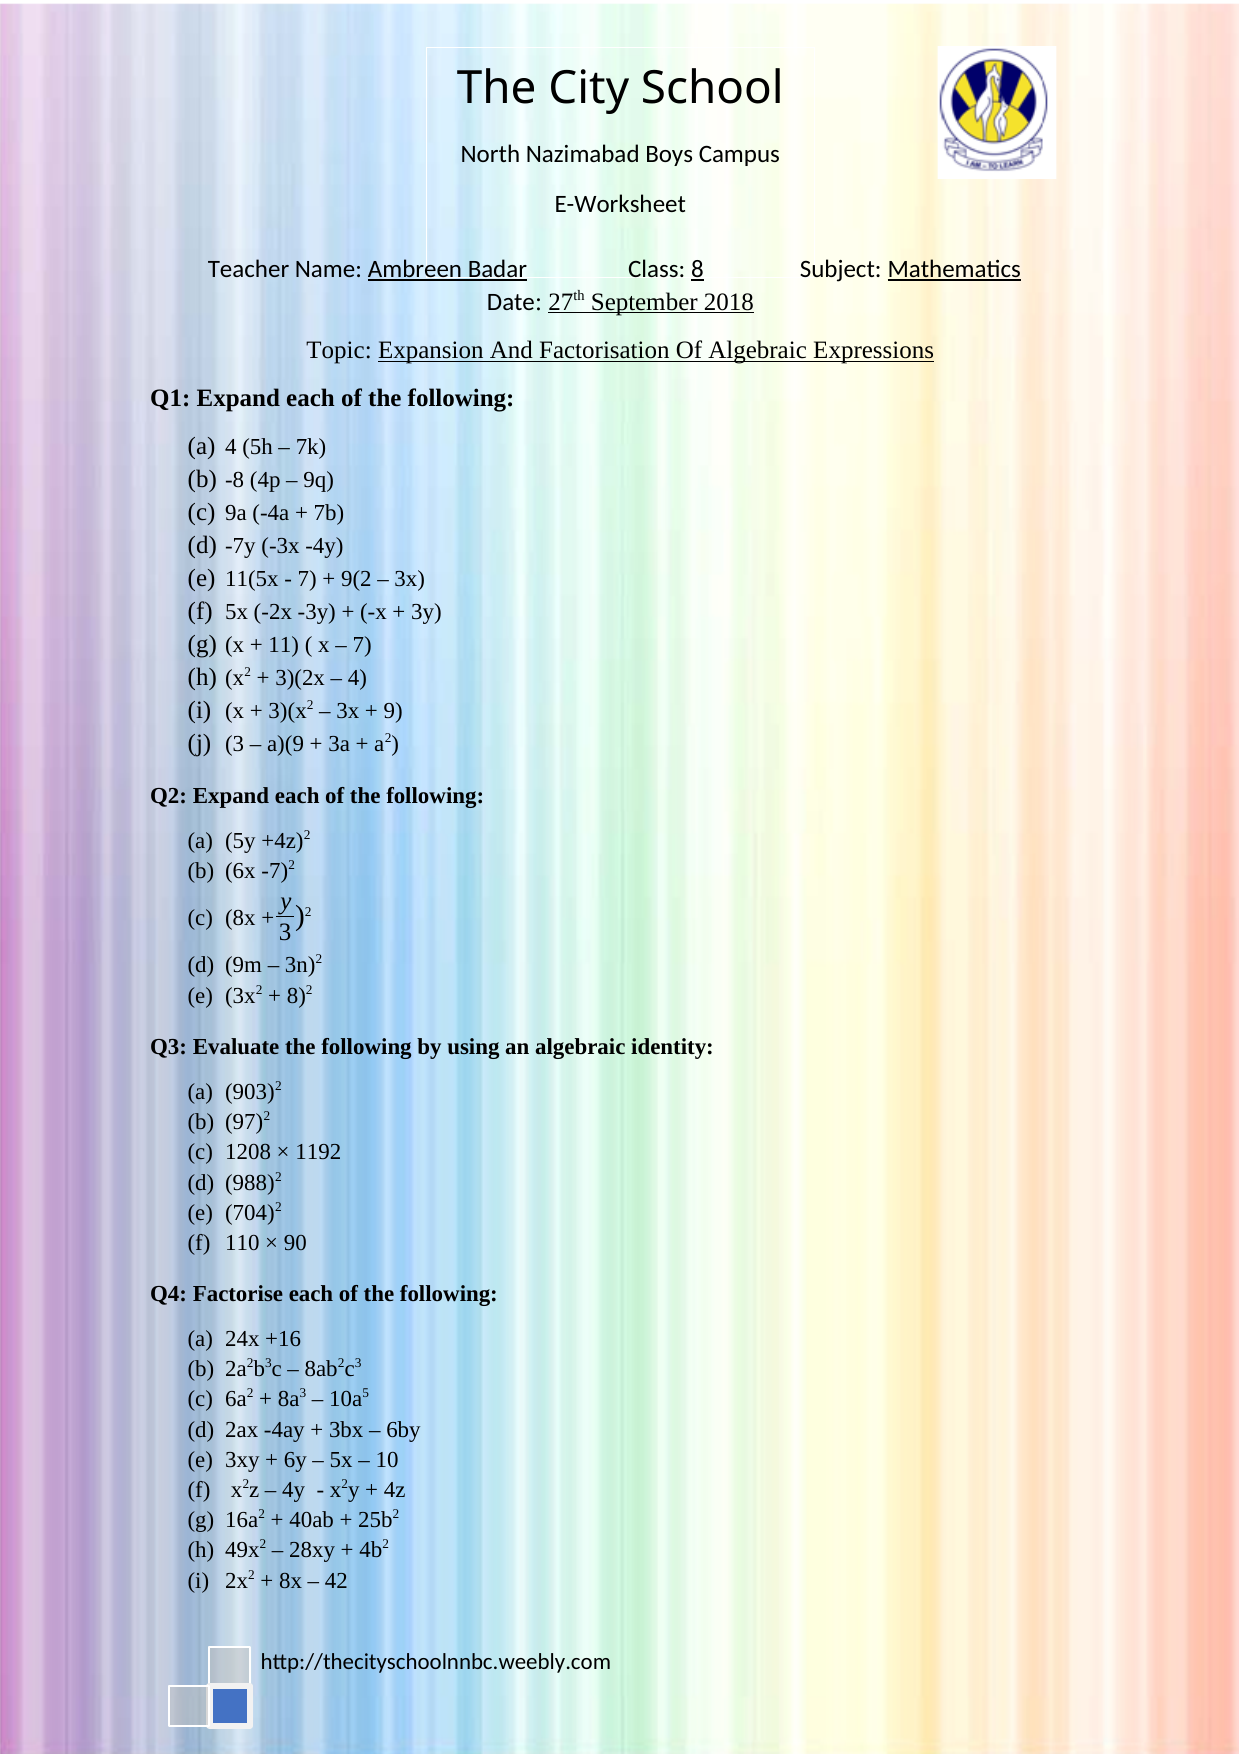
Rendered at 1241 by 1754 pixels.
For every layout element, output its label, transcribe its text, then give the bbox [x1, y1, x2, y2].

list 16a2 + 40ab + 25b2 [187, 1506, 1090, 1533]
list (6x -7)2 [187, 857, 1090, 884]
text Q1: Expand each of the following: [150, 383, 1090, 412]
list (988)2 [187, 1168, 1090, 1195]
list (9m – 3n)2 [187, 952, 1090, 978]
text Q2: Expand each of the following: [150, 782, 1090, 808]
list (x + 11) ( x – 7) [187, 629, 1090, 658]
list (3 – a)(9 + 3a + a2) [187, 728, 1090, 757]
list 2x2 + 8x – 42 [187, 1567, 1090, 1593]
list (3x2 + 8)2 [187, 982, 1090, 1008]
list 1208 × 1192 [187, 1138, 1090, 1165]
list (97)2 [187, 1108, 1090, 1134]
list 9a (-4a + 7b) [187, 497, 1090, 526]
list 4 (5h – 7k) [187, 431, 1090, 460]
list -8 (4p – 9q) [187, 464, 1090, 493]
text Q4: Factorise each of the following: [150, 1280, 1090, 1306]
list 2a2b3c – 8ab2c3 [187, 1355, 1090, 1382]
list 3xy + 6y – 5x – 10 [187, 1446, 1090, 1472]
list 24x +16 [187, 1325, 1090, 1351]
list -7y (-3x -4y) [187, 530, 1090, 559]
list 5x (-2x -3y) + (-x + 3y) [187, 596, 1090, 625]
text Teacher Name: Ambreen Badar Class: 8 Subject: Mathematics Date: 27th September 2018 [150, 253, 1090, 317]
list (704)2 [187, 1199, 1090, 1225]
text Topic: Expansion And Factorisation Of Algebraic Expressions [150, 336, 1090, 364]
list (8x +)2 [187, 888, 1090, 947]
list 6a2 + 8a3 – 10a5 [187, 1386, 1090, 1412]
list 2ax -4ay + 3bx – 6by [187, 1416, 1090, 1442]
list (5y +4z)2 [187, 827, 1090, 853]
list (x + 3)(x2 – 3x + 9) [187, 695, 1090, 724]
list 110 × 90 [187, 1229, 1090, 1255]
text Q3: Evaluate the following by using an algebraic identity: [150, 1033, 1090, 1059]
picture [0, 1, 1239, 1754]
list (903)2 [187, 1078, 1090, 1104]
list 11(5x - 7) + 9(2 – 3x) [187, 563, 1090, 592]
list (x2 + 3)(2x – 4) [187, 662, 1090, 691]
list x2z – 4y - x2y + 4z [187, 1476, 1090, 1502]
list 49x2 – 28xy + 4b2 [187, 1537, 1090, 1563]
